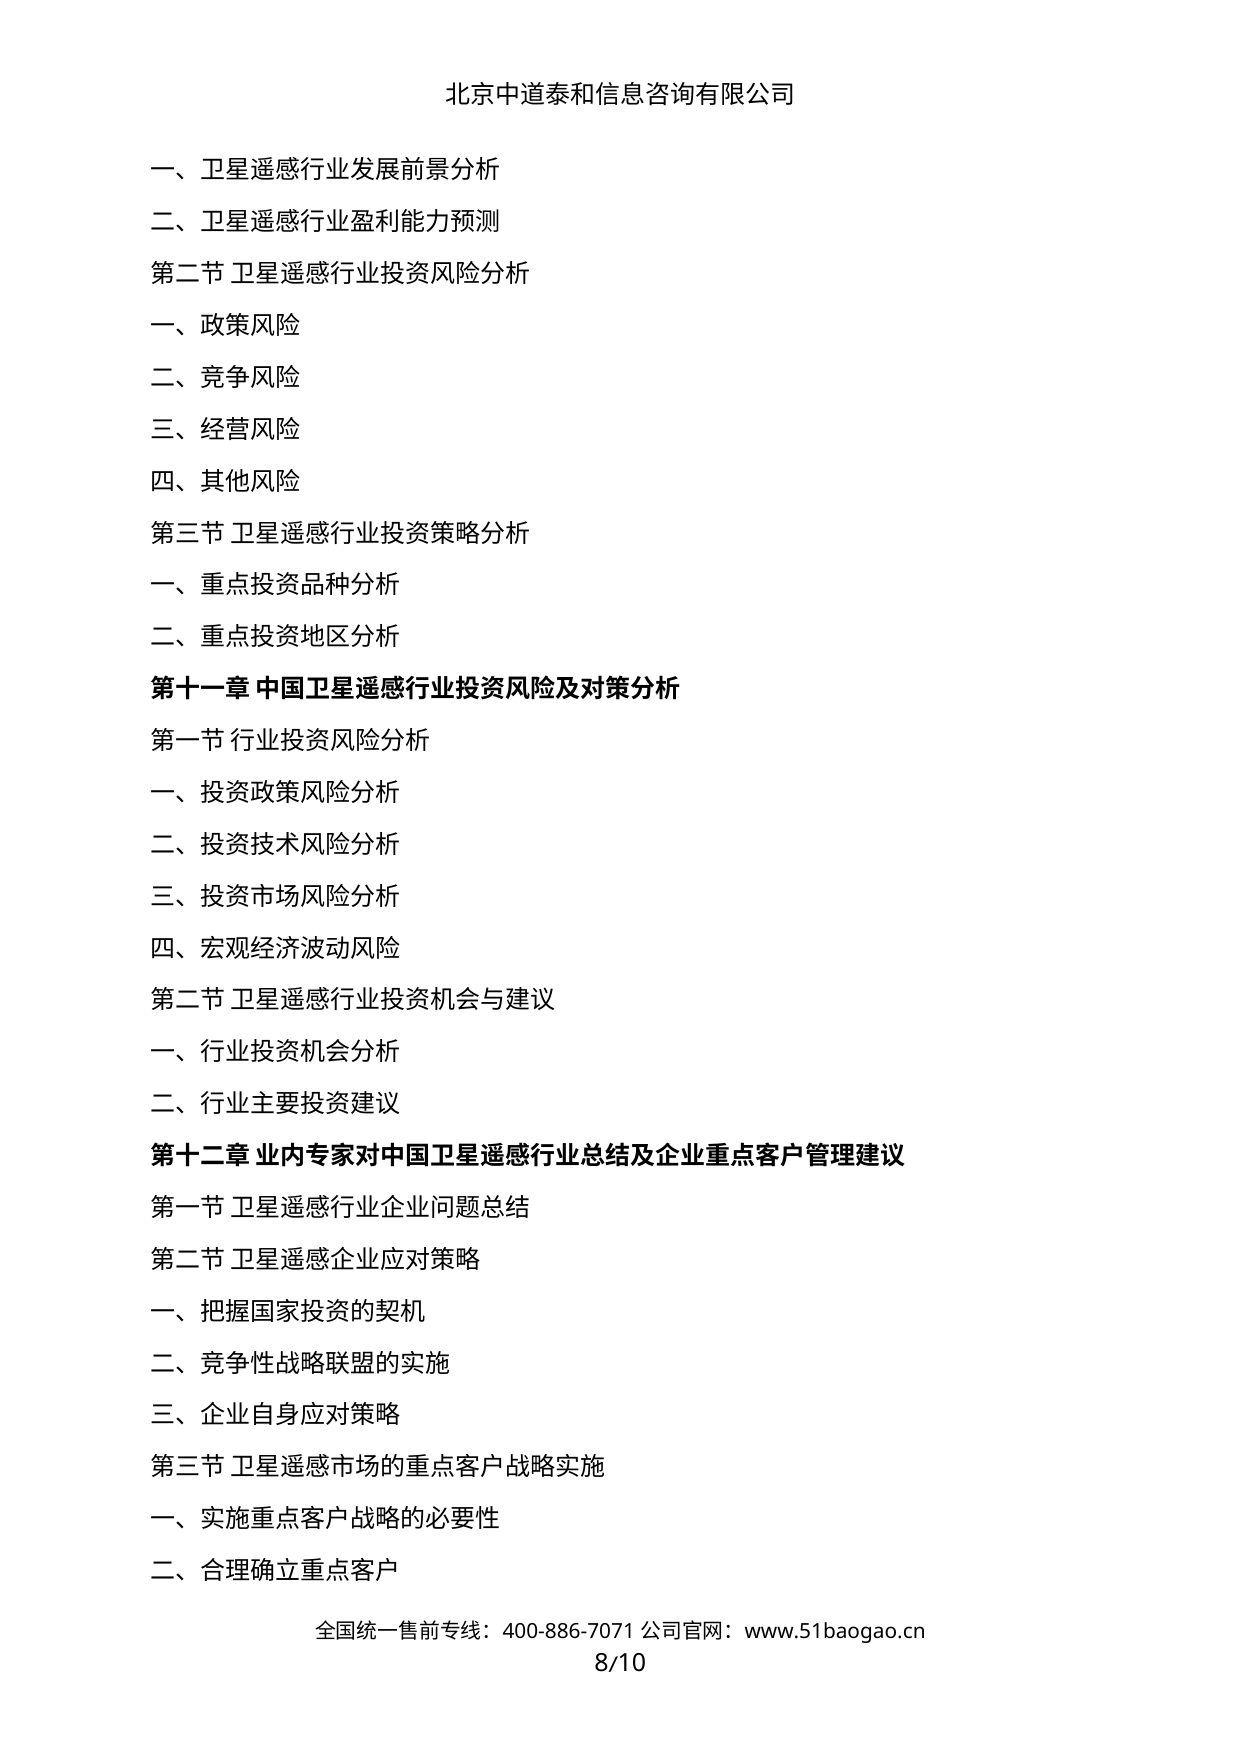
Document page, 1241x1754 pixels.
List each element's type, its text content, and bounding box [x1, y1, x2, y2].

text 第二节 卫星遥感行业投资风险分析 [150, 254, 1090, 290]
text 四、宏观经济波动风险 [150, 928, 1090, 964]
text 第二节 卫星遥感行业投资机会与建议 [150, 980, 1090, 1016]
text 一、卫星遥感行业发展前景分析 [150, 150, 1090, 186]
text 二、投资技术风险分析 [150, 824, 1090, 861]
text 第十一章 中国卫星遥感行业投资风险及对策分析 [150, 669, 1090, 705]
text 第二节 卫星遥感企业应对策略 [150, 1239, 1090, 1276]
text 一、政策风险 [150, 306, 1090, 342]
text 三、投资市场风险分析 [150, 876, 1090, 912]
text 二、竞争性战略联盟的实施 [150, 1343, 1090, 1379]
text 一、实施重点客户战略的必要性 [150, 1499, 1090, 1535]
text 二、卫星遥感行业盈利能力预测 [150, 202, 1090, 238]
text 二、合理确立重点客户 [150, 1551, 1090, 1587]
text 第三节 卫星遥感行业投资策略分析 [150, 513, 1090, 549]
text 第一节 行业投资风险分析 [150, 721, 1090, 757]
text 一、重点投资品种分析 [150, 565, 1090, 601]
text 三、经营风险 [150, 409, 1090, 446]
text 一、行业投资机会分析 [150, 1032, 1090, 1068]
text 二、竞争风险 [150, 357, 1090, 394]
text 二、行业主要投资建议 [150, 1084, 1090, 1120]
text 第十二章 业内专家对中国卫星遥感行业总结及企业重点客户管理建议 [150, 1136, 1090, 1172]
text 二、重点投资地区分析 [150, 617, 1090, 653]
text 一、投资政策风险分析 [150, 772, 1090, 809]
text 三、企业自身应对策略 [150, 1395, 1090, 1431]
text 四、其他风险 [150, 461, 1090, 497]
text 第一节 卫星遥感行业企业问题总结 [150, 1187, 1090, 1224]
text 第三节 卫星遥感市场的重点客户战略实施 [150, 1447, 1090, 1483]
text 一、把握国家投资的契机 [150, 1291, 1090, 1327]
